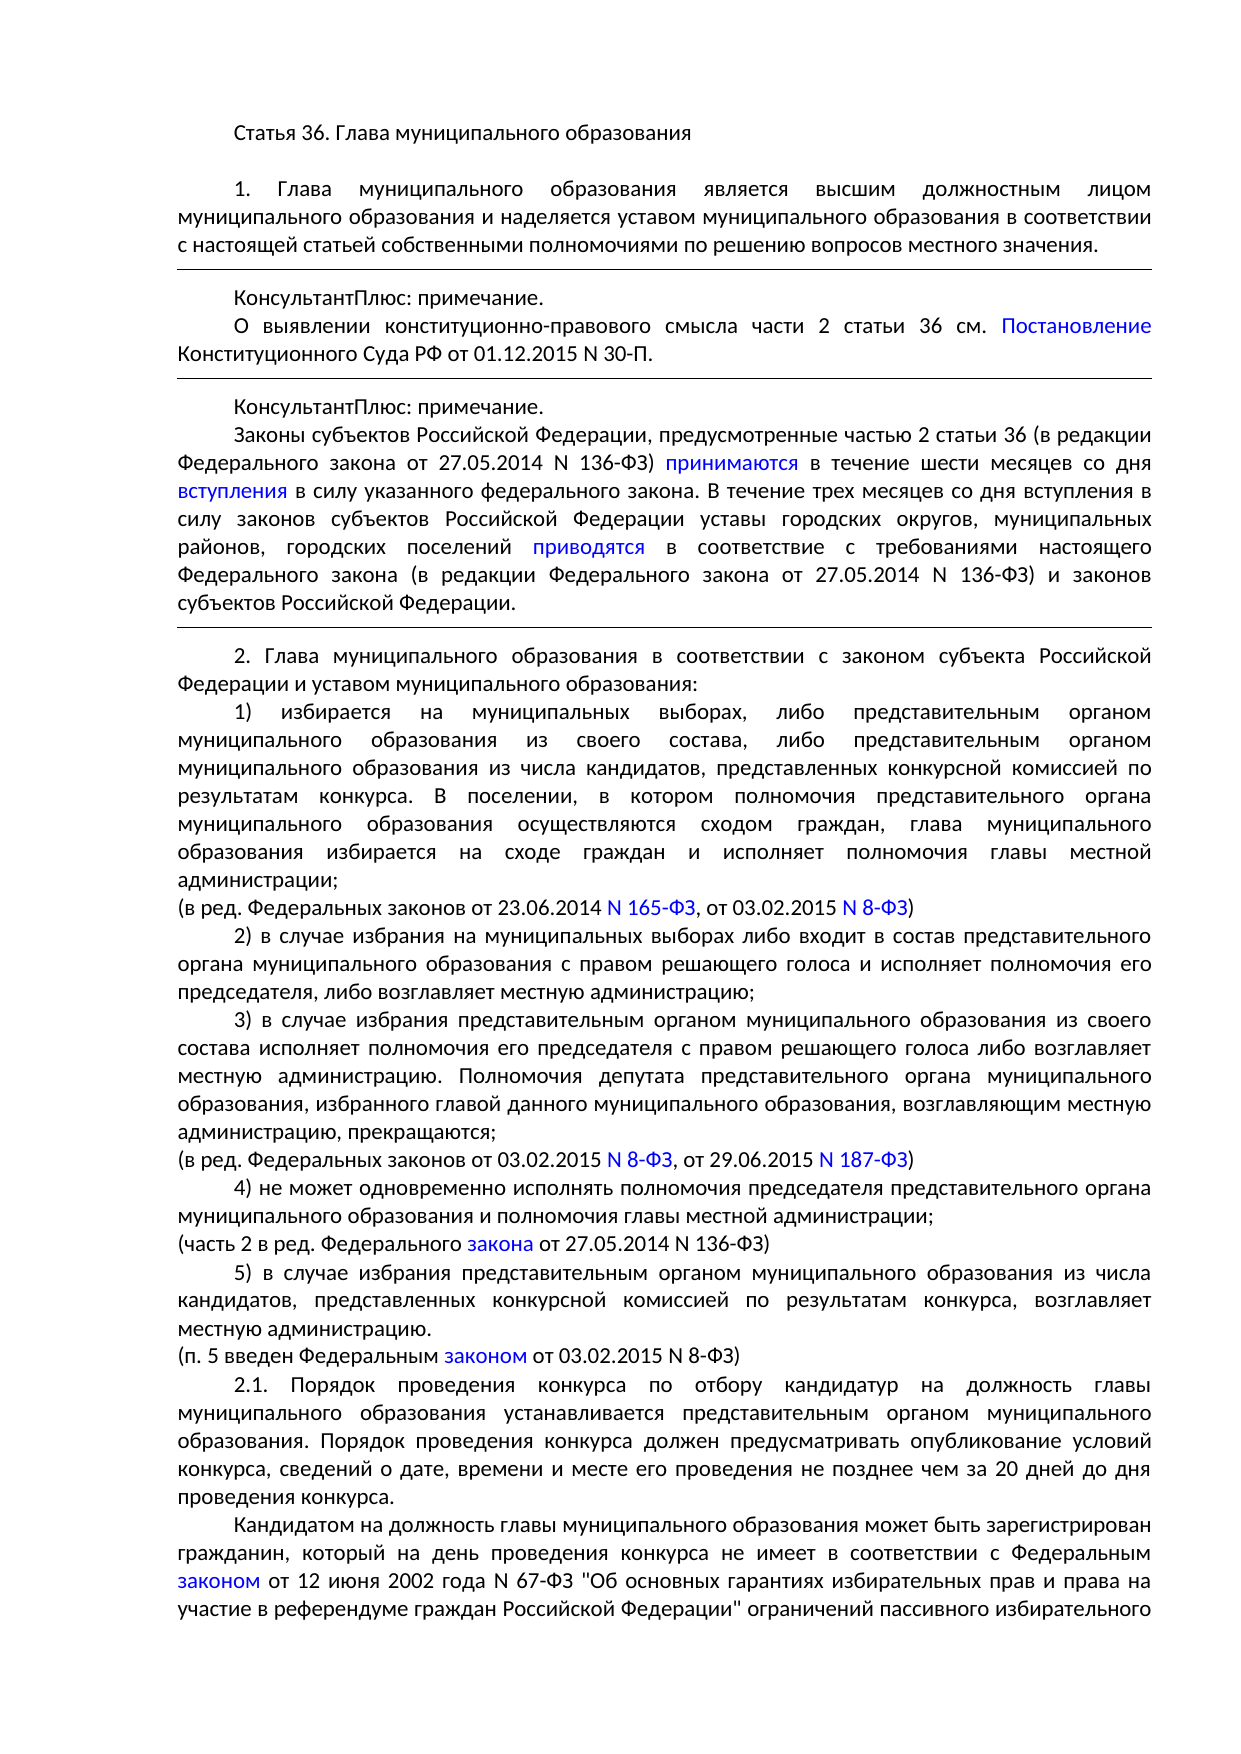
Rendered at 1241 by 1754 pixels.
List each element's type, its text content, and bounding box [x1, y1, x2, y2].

text 2. Глава муниципального образования в соответствии с законом субъекта Российской Федерации и уставом муниципального образования: [177, 641, 1152, 697]
text 2.1. Порядок проведения конкурса по отбору кандидатур на должность главы муниципального образования устанавливается представительным органом муниципального образования. Порядок проведения конкурса должен предусматривать опубликование условий конкурса, сведений о дате, времени и месте его проведения не позднее чем за 20 дней до дня проведения конкурса. [177, 1370, 1152, 1510]
text 4) не может одновременно исполнять полномочия председателя представительного органа муниципального образования и полномочия главы местной администрации; [177, 1173, 1152, 1229]
text КонсультантПлюс: примечание. [177, 283, 1152, 311]
text О выявлении конституционно-правового смысла части 2 статьи 36 см. Постановление Конституционного Суда РФ от 01.12.2015 N 30-П. [177, 311, 1152, 367]
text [177, 1510, 1152, 1622]
text 1. Глава муниципального образования является высшим должностным лицом муниципального образования и наделяется уставом муниципального образования в соответствии с настоящей статьей собственными полномочиями по решению вопросов местного значения. [177, 174, 1152, 258]
text 5) в случае избрания представительным органом муниципального образования из числа кандидатов, представленных конкурсной комиссией по результатам конкурса, возглавляет местную администрацию. [177, 1258, 1152, 1342]
text (часть 2 в ред. Федерального закона от 27.05.2014 N 136-ФЗ) [177, 1229, 1152, 1258]
text 3) в случае избрания представительным органом муниципального образования из своего состава исполняет полномочия его председателя с правом решающего голоса либо возглавляет местную администрацию. Полномочия депутата представительного органа муниципального образования, избранного главой данного муниципального образования, возглавляющим местную администрацию, прекращаются; [177, 1005, 1152, 1146]
text (п. 5 введен Федеральным законом от 03.02.2015 N 8-ФЗ) [177, 1342, 1152, 1370]
text КонсультантПлюс: примечание. [177, 392, 1152, 420]
text (в ред. Федеральных законов от 03.02.2015 N 8-ФЗ, от 29.06.2015 N 187-ФЗ) [177, 1146, 1152, 1173]
text 1) избирается на муниципальных выборах, либо представительным органом муниципального образования из своего состава, либо представительным органом муниципального образования из числа кандидатов, представленных конкурсной комиссией по результатам конкурса. В поселении, в котором полномочия представительного органа муниципального образования осуществляются сходом граждан, глава муниципального образования избирается на сходе граждан и исполняет полномочия главы местной администрации; [177, 697, 1152, 893]
text Статья 36. Глава муниципального образования [177, 118, 1152, 146]
text Законы субъектов Российской Федерации, предусмотренные частью 2 статьи 36 (в редакции Федерального закона от 27.05.2014 N 136-ФЗ) принимаются в течение шести месяцев со дня вступления в силу указанного федерального закона. В течение трех месяцев со дня вступления в силу законов субъектов Российской Федерации уставы городских округов, муниципальных районов, городских поселений приводятся в соответствие с требованиями настоящего Федерального закона (в редакции Федерального закона от 27.05.2014 N 136-ФЗ) и законов субъектов Российской Федерации. [177, 420, 1152, 616]
text (в ред. Федеральных законов от 23.06.2014 N 165-ФЗ, от 03.02.2015 N 8-ФЗ) [177, 893, 1152, 921]
text 2) в случае избрания на муниципальных выборах либо входит в состав представительного органа муниципального образования с правом решающего голоса и исполняет полномочия его председателя, либо возглавляет местную администрацию; [177, 921, 1152, 1005]
